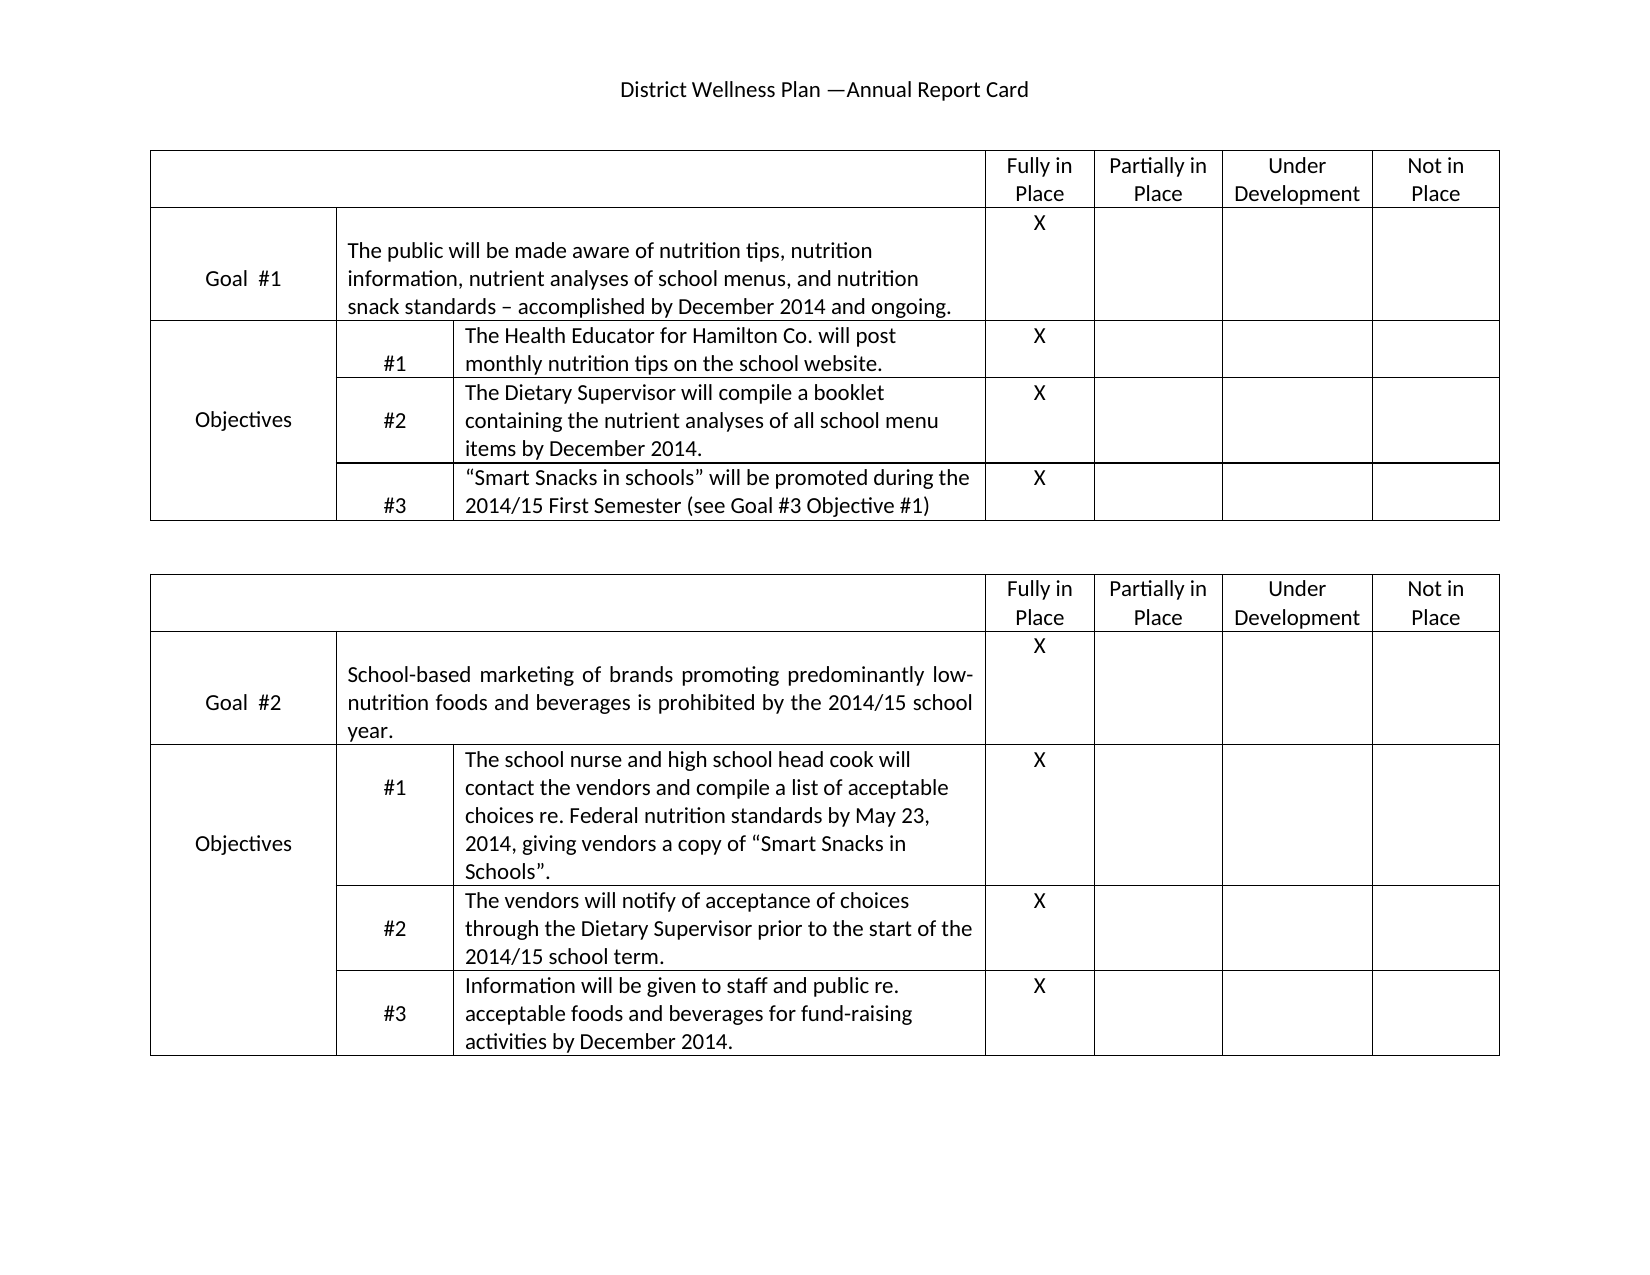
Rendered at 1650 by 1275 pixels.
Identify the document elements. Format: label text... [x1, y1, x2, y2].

table_cell [1095, 464, 1222, 519]
table_cell [1373, 886, 1499, 970]
table_cell The vendors will notify of acceptance of choices through the Dietary Supervisor prior to the start of the 2014/15 school term. [454, 886, 985, 970]
table_cell The public will be made aware of nutrition tips, nutrition information, nutrient analyses of school menus, and nutrition snack standards – accomplished by December 2014 and ongoing. [337, 208, 985, 320]
table_header [151, 575, 985, 631]
table_cell X [986, 464, 1094, 519]
table_cell X [986, 745, 1094, 885]
table_header Fully in Place [986, 575, 1094, 631]
table_cell [1223, 321, 1372, 377]
table_cell [1223, 745, 1372, 885]
table_cell [1373, 464, 1499, 519]
table_cell X [986, 208, 1094, 320]
table_cell School-based marketing of brands promoting predominantly low-nutrition foods and beverages is prohibited by the 2014/15 school year. [337, 632, 985, 744]
table_cell [1095, 378, 1222, 462]
table_cell The school nurse and high school head cook will contact the vendors and compile a list of acceptable choices re. Federal nutrition standards by May 23, 2014, giving vendors a copy of “Smart Snacks in Schools”. [454, 745, 985, 885]
table_header Fully in Place [986, 151, 1094, 207]
table_cell Objectives [151, 321, 336, 519]
table_cell [1223, 886, 1372, 970]
table_cell [1223, 378, 1372, 462]
table_cell [1373, 745, 1499, 885]
table_cell The Health Educator for Hamilton Co. will post monthly nutrition tips on the school website. [454, 321, 985, 377]
table_header Not in Place [1373, 575, 1499, 631]
table_cell [1373, 208, 1499, 320]
table_cell [1373, 378, 1499, 462]
table_cell “Smart Snacks in schools” will be promoted during the 2014/15 First Semester (see Goal #3 Objective #1) [454, 464, 985, 519]
table_cell [1095, 632, 1222, 744]
table_cell #3 [337, 464, 453, 519]
table_cell [1223, 632, 1372, 744]
table_header Partially in Place [1095, 151, 1222, 207]
table_cell Goal #1 [151, 208, 336, 320]
table_header Under Development [1223, 575, 1372, 631]
table_cell #1 [337, 321, 453, 377]
table_cell [1095, 208, 1222, 320]
table_cell [1223, 464, 1372, 519]
table_header Partially in Place [1095, 575, 1222, 631]
table_header [151, 151, 985, 207]
table_cell X [986, 378, 1094, 462]
table_cell #1 [337, 745, 453, 885]
table_cell Goal #2 [151, 632, 336, 744]
table_cell #2 [337, 378, 453, 462]
table_cell X [986, 321, 1094, 377]
table_cell [1373, 971, 1499, 1055]
table_cell [1095, 971, 1222, 1055]
table_cell [1223, 208, 1372, 320]
table_cell #3 [337, 971, 453, 1055]
table_cell [1373, 321, 1499, 377]
table_cell The Dietary Supervisor will compile a booklet containing the nutrient analyses of all school menu items by December 2014. [454, 378, 985, 462]
table_cell Information will be given to staff and public re. acceptable foods and beverages for fund-raising activities by December 2014. [454, 971, 985, 1055]
table_cell X [986, 886, 1094, 970]
table_cell Objectives [151, 745, 336, 1055]
table_header Under Development [1223, 151, 1372, 207]
table_cell [1095, 321, 1222, 377]
table_cell [1223, 971, 1372, 1055]
table_cell [1373, 632, 1499, 744]
table_cell [1095, 745, 1222, 885]
table_cell X [986, 632, 1094, 744]
table_cell [1095, 886, 1222, 970]
table_cell X [986, 971, 1094, 1055]
table_header Not in Place [1373, 151, 1499, 207]
table_cell #2 [337, 886, 453, 970]
